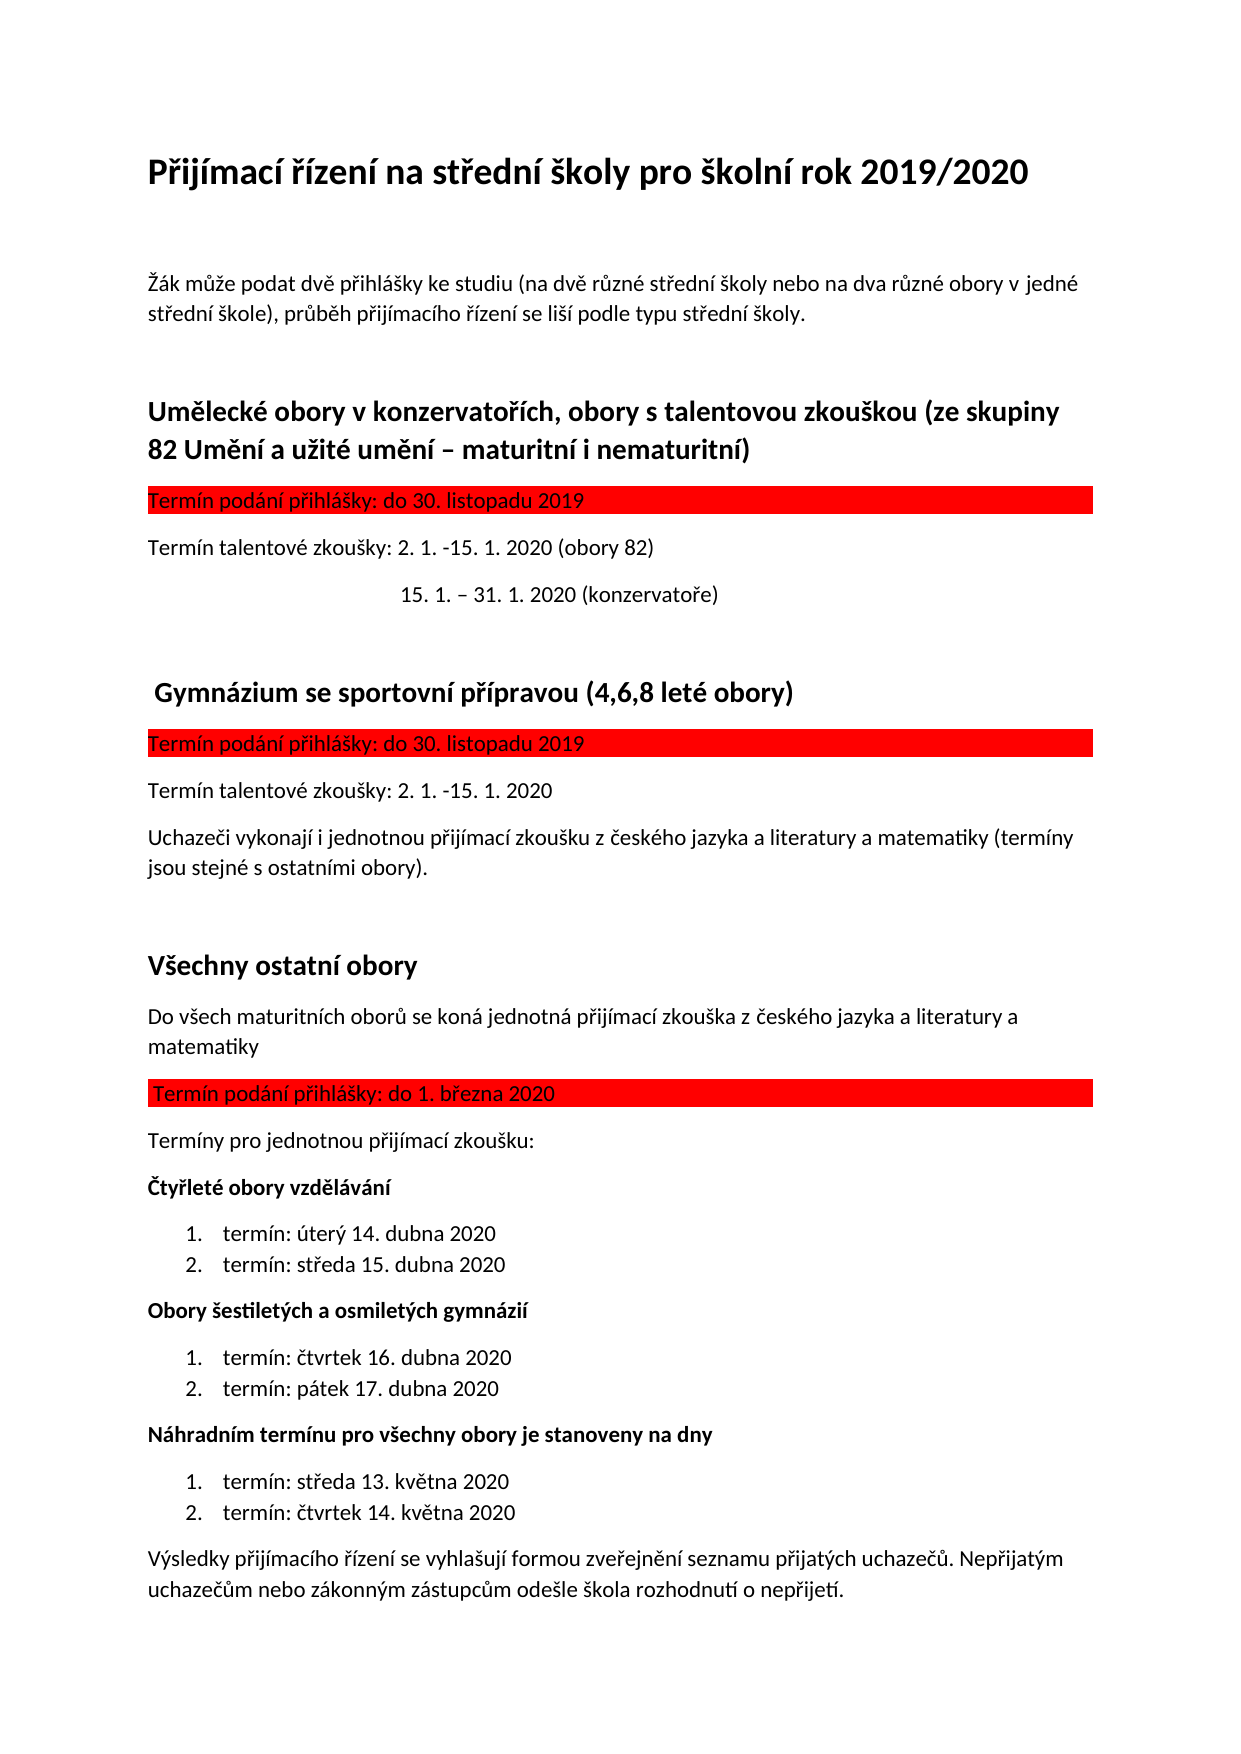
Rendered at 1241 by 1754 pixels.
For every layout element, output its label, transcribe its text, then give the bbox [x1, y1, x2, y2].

list termín: čtvrtek 16. dubna 2020 [185, 1343, 1093, 1371]
text Termín podání přihlášky: do 30. listopadu 2019 [148, 729, 1093, 757]
list termín: úterý 14. dubna 2020 [185, 1219, 1093, 1247]
text Uchazeči vykonají i jednotnou přijímací zkoušku z českého jazyka a literatury a matematiky (termíny jsou stejné s ostatními obory). [148, 823, 1093, 881]
text Žák může podat dvě přihlášky ke studiu (na dvě různé střední školy nebo na dva různé obory v jedné střední škole), průběh přijímacího řízení se liší podle typu střední školy. [148, 269, 1093, 327]
list termín: středa 15. dubna 2020 [185, 1250, 1093, 1278]
text Výsledky přijímacího řízení se vyhlašují formou zveřejnění seznamu přijatých uchazečů. Nepřijatým uchazečům nebo zákonným zástupcům odešle škola rozhodnutí o nepřijetí. [148, 1544, 1093, 1603]
list termín: pátek 17. dubna 2020 [185, 1374, 1093, 1402]
text Gymnázium se sportovní přípravou (4,6,8 leté obory) [148, 674, 1093, 709]
text Termín podání přihlášky: do 1. března 2020 [148, 1079, 1093, 1107]
text Termín talentové zkoušky: 2. 1. -15. 1. 2020 (obory 82) [148, 533, 1093, 561]
text Termíny pro jednotnou přijímací zkoušku: [148, 1126, 1093, 1154]
text 15. 1. – 31. 1. 2020 (konzervatoře) [148, 580, 1093, 608]
text Termín podání přihlášky: do 30. listopadu 2019 [148, 486, 1093, 514]
text Čtyřleté obory vzdělávání [148, 1173, 1093, 1201]
text Do všech maturitních oborů se koná jednotná přijímací zkouška z českého jazyka a literatury a matematiky [148, 1002, 1093, 1060]
text Přijímací řízení na střední školy pro školní rok 2019/2020 [148, 148, 1093, 193]
text Obory šestiletých a osmiletých gymnázií [148, 1297, 1093, 1324]
text Všechny ostatní obory [148, 947, 1093, 982]
list termín: středa 13. května 2020 [185, 1467, 1093, 1495]
text Umělecké obory v konzervatořích, obory s talentovou zkouškou (ze skupiny 82 Umění a užité umění – maturitní i nematuritní) [148, 393, 1093, 467]
text Termín talentové zkoušky: 2. 1. -15. 1. 2020 [148, 776, 1093, 804]
list termín: čtvrtek 14. května 2020 [185, 1498, 1093, 1526]
text Náhradním termínu pro všechny obory je stanoveny na dny [148, 1421, 1093, 1448]
